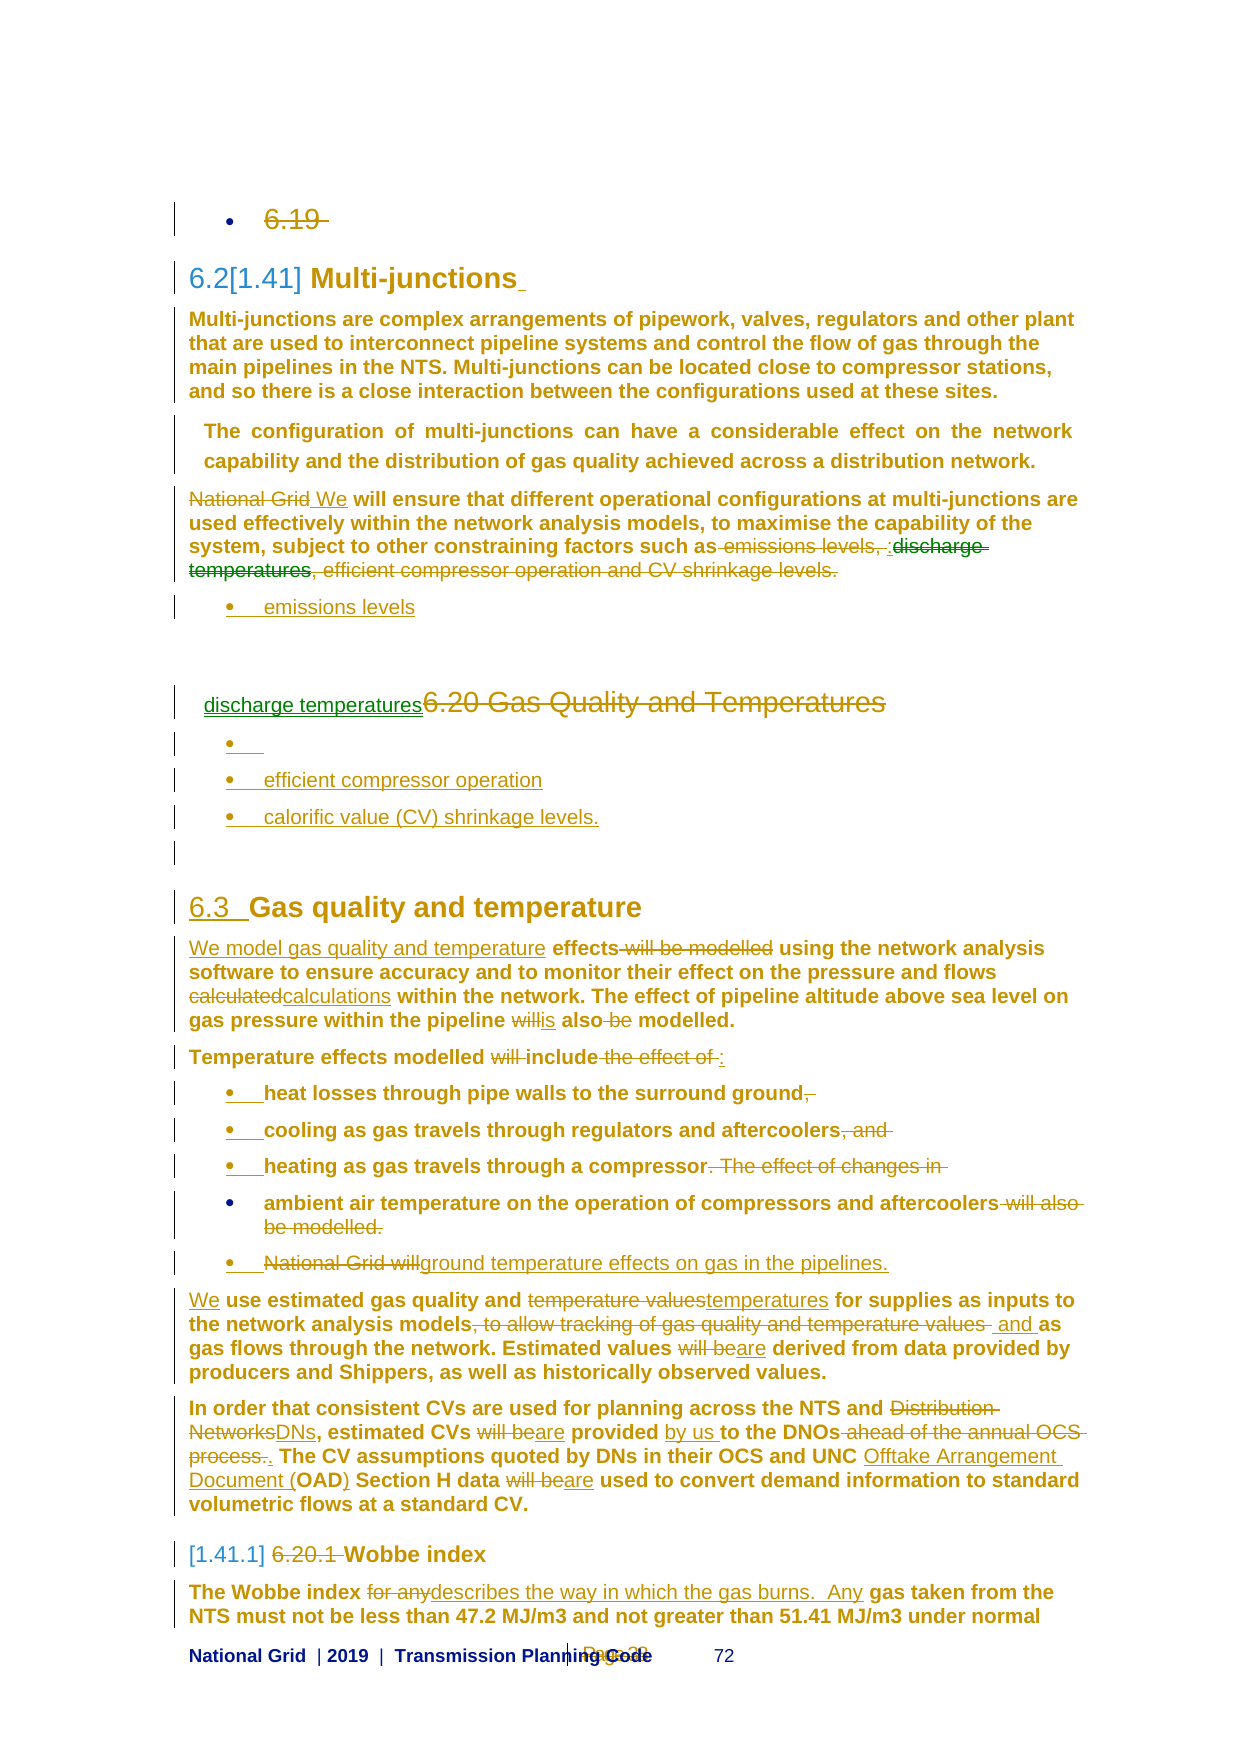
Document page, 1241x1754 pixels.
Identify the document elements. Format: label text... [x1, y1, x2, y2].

text Multi-junctions are complex arrangements of pipework, valves, regulators and other plant that are used to interconnect pipeline systems and control the flow of gas through the main pipelines in the NTS. Multi-junctions can be located close to compressor stations, and so there is a close interaction between the configurations used at these sites. [188, 307, 1088, 402]
text heating as gas travels through a compressor [226, 1154, 1088, 1178]
text cooling as gas travels through regulators and aftercoolers [226, 1118, 1088, 1142]
subtitle Wobbe index [188, 1541, 1088, 1567]
text use estimated gas quality and for supplies as inputs to the network analysis modelsas gas flows through the network. Estimated values derived from data provided by producers and Shippers, as well as historically observed values. [188, 1288, 1088, 1384]
subtitle Gas quality and temperature [188, 890, 1088, 924]
subtitle Multi-junctions [188, 261, 1088, 294]
text effects using the network analysis software to ensure accuracy and to monitor their effect on the pressure and flows within the network. The effect of pipeline altitude above sea level on gas pressure within the pipeline also modelled. [188, 936, 1088, 1032]
text will ensure that different operational configurations at multi-junctions are used effectively within the network analysis models, to maximise the capability of the system, subject to other constraining factors such as [188, 486, 1088, 582]
list Temperature effects modelled include [188, 1044, 1088, 1068]
text heat losses through pipe walls to the surround ground [226, 1081, 1088, 1105]
text In order that consistent CVs are used for planning across the NTS and , estimated CVs provided to the DNOs The CV assumptions quoted by DNs in their OCS and UNC OAD Section H data used to convert demand information to standard volumetric flows at a standard CV. [188, 1396, 1088, 1516]
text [188, 1580, 1088, 1628]
text The configuration of multi-junctions can have a considerable effect on the network capability and the distribution of gas quality achieved across a distribution network. [203, 415, 1073, 474]
text ambient air temperature on the operation of compressors and aftercoolers [226, 1191, 1088, 1239]
